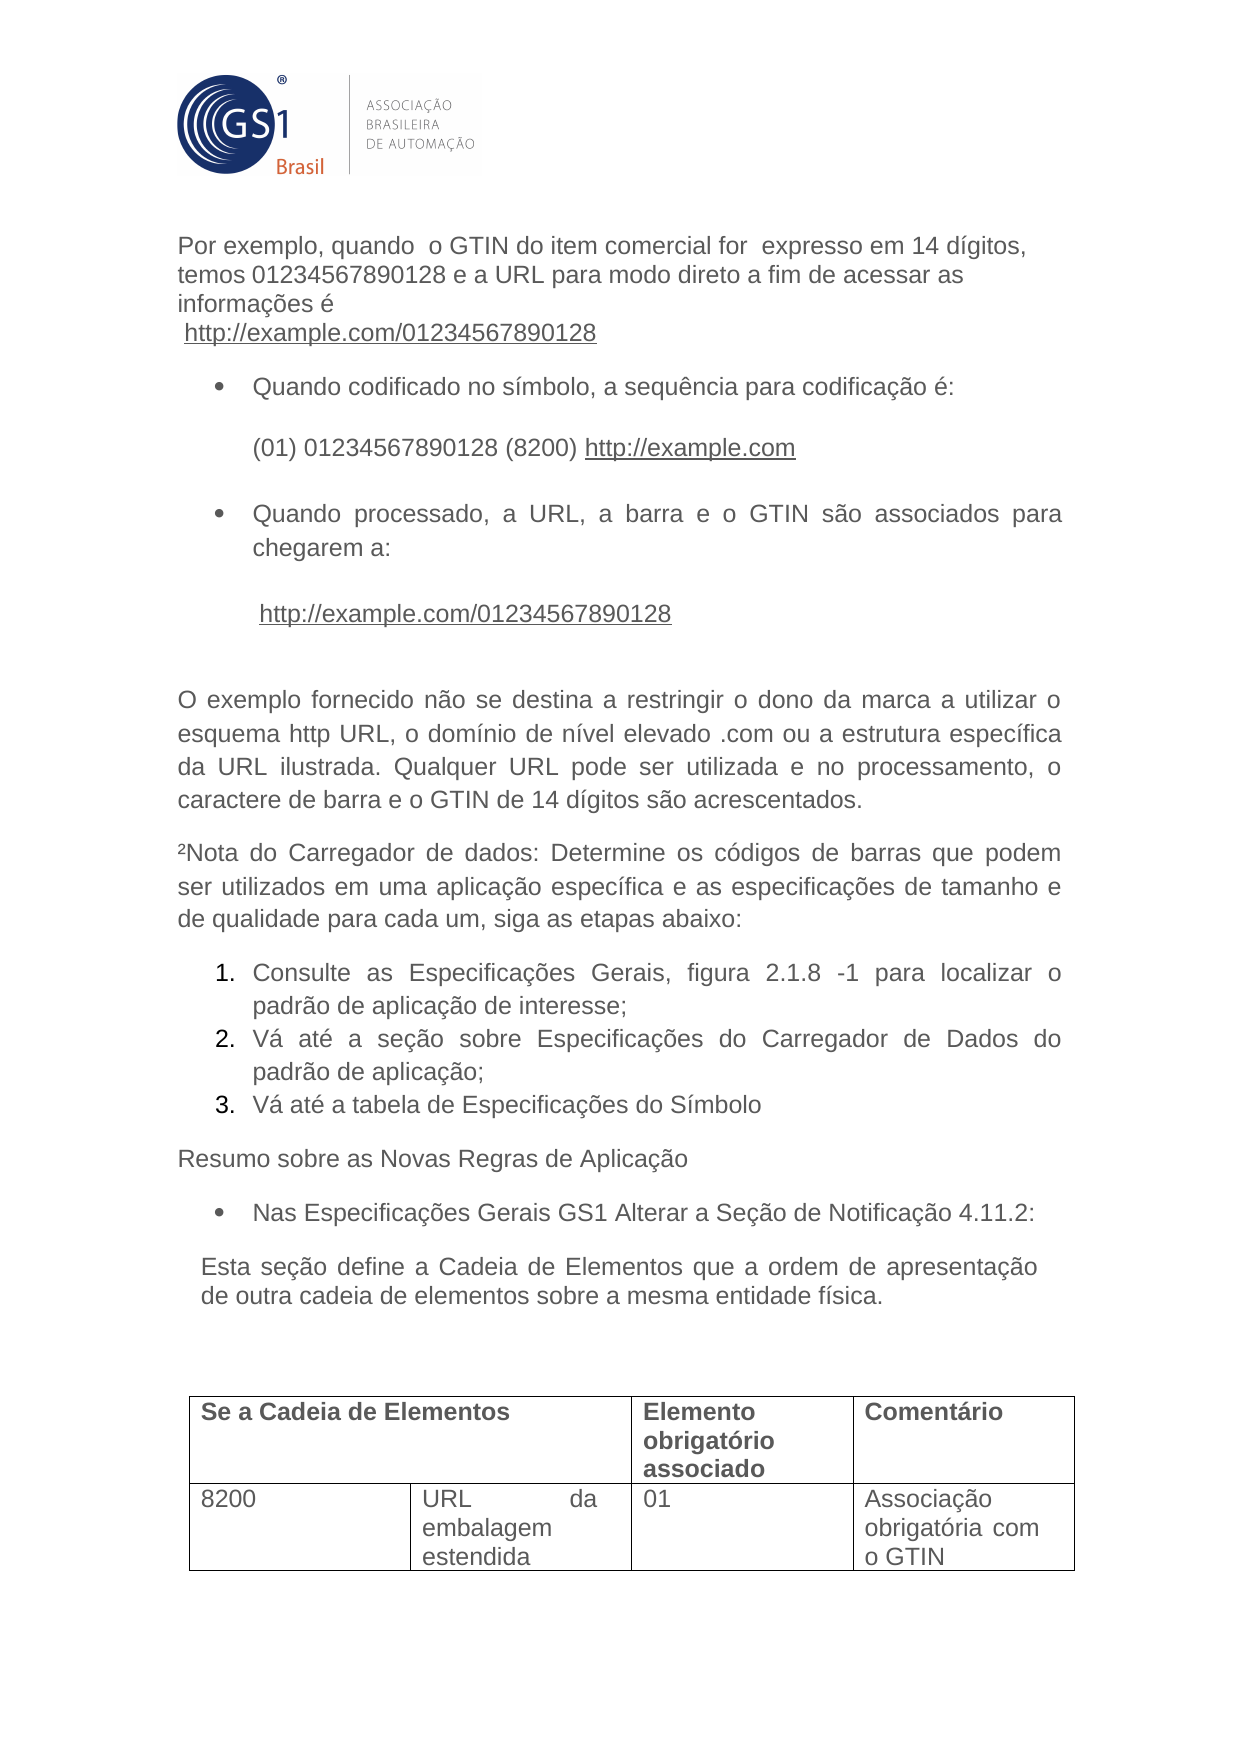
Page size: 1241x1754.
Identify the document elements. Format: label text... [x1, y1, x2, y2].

table_cell 01 [632, 1484, 853, 1570]
table_header Comentário [854, 1397, 1074, 1483]
list Consulte as Especificações Gerais, figura 2.1.8 -1 para localizar o padrão de aplicação de interesse; [215, 958, 1063, 1020]
table_header Se a Cadeia de Elementos [190, 1397, 631, 1483]
list 01234567890128 (8200) http://example.com [252, 433, 1063, 462]
list Vá até a seção sobre Especificações do Carregador de Dados do padrão de aplicação; [215, 1024, 1063, 1086]
table_cell Associação obrigatória com o GTIN [854, 1484, 1074, 1570]
table_header Elemento obrigatório associado [632, 1397, 853, 1483]
text ²Nota do Carregador de dados: Determine os códigos de barras que podem ser utilizados em uma aplicação específica e as especificações de tamanho e de qualidade para cada um, siga as etapas abaixo: [177, 838, 1063, 933]
list Vá até a tabela de Especificações do Símbolo [215, 1090, 1063, 1119]
text http://example.com/01234567890128 [177, 318, 1063, 346]
list Quando codificado no símbolo, a sequência para codificação é: [215, 372, 1063, 400]
list http://example.com/01234567890128 [252, 599, 1063, 627]
list Nas Especificações Gerais GS1 Alterar a Seção de Notificação 4.11.2: [215, 1198, 1063, 1227]
table_cell 8200 [190, 1484, 410, 1570]
list Quando processado, a URL, a barra e o GTIN são associados para chegarem a: [215, 499, 1063, 561]
table_cell URL da embalagem estendida [411, 1484, 631, 1570]
picture [177, 73, 482, 176]
text Por exemplo, quando o GTIN do item comercial for expresso em 14 dígitos, temos 01234567890128 e a URL para modo direto a fim de acessar as informações é [177, 231, 1063, 318]
text Esta seção define a Cadeia de Elementos que a ordem de apresentação de outra cadeia de elementos sobre a mesma entidade física. [201, 1252, 1039, 1309]
text O exemplo fornecido não se destina a restringir o dono da marca a utilizar o esquema http URL, o domínio de nível elevado .com ou a estrutura específica da URL ilustrada. Qualquer URL pode ser utilizada e no processamento, o caractere de barra e o GTIN de 14 dígitos são acrescentados. [177, 686, 1063, 813]
text Resumo sobre as Novas Regras de Aplicação [177, 1144, 1063, 1173]
